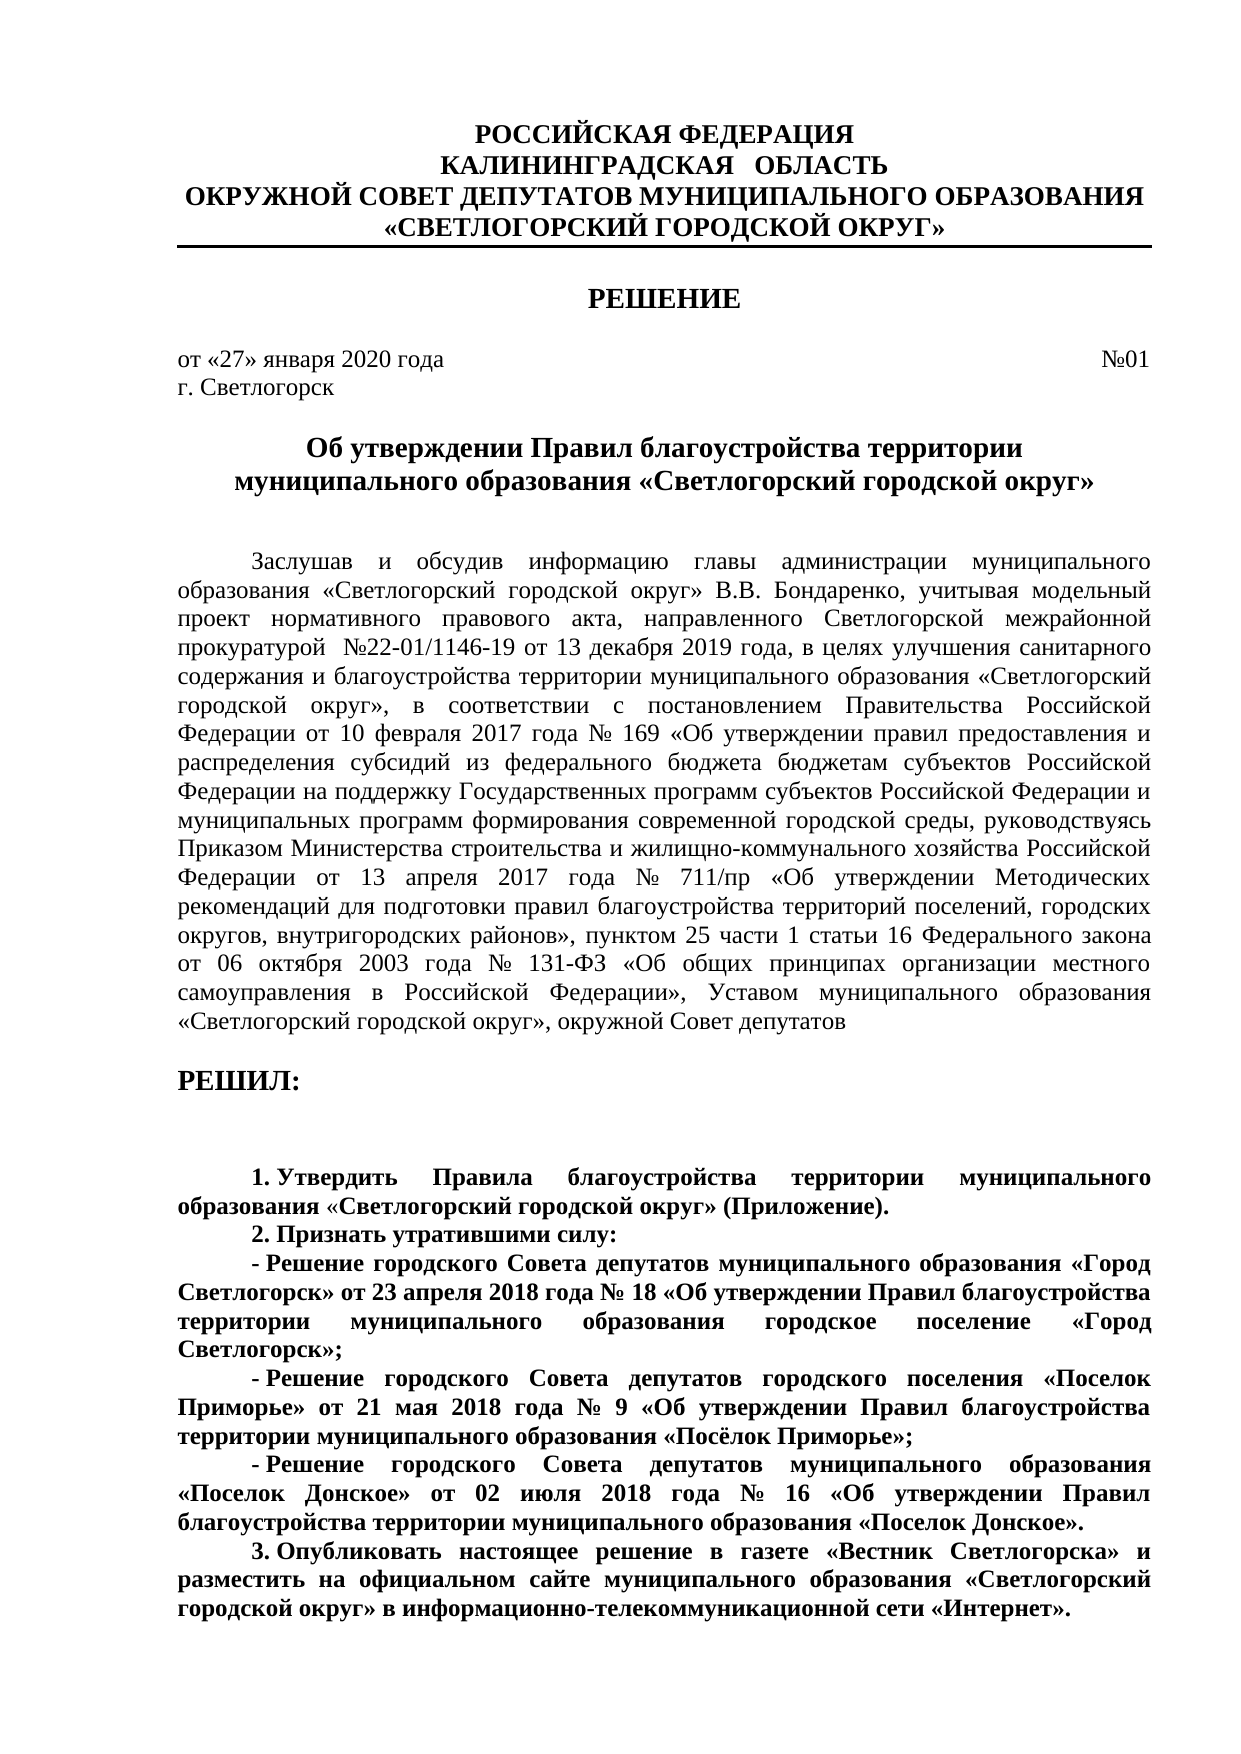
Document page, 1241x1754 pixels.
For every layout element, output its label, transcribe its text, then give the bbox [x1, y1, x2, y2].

text КАЛИНИНГРАДСКАЯ ОБЛАСТЬ [177, 149, 1152, 180]
text РЕШЕНИЕ [177, 281, 1152, 315]
text ОКРУЖНОЙ СОВЕТ ДЕПУТАТОВ МУНИЦИПАЛЬНОГО ОБРАЗОВАНИЯ [177, 180, 1152, 212]
text муниципального образования «Светлогорский городской округ» [177, 463, 1152, 497]
text г. Светлогорск [177, 372, 1152, 401]
list Признать утратившими силу: [177, 1219, 1152, 1248]
text Об утверждении Правил благоустройства территории [177, 430, 1152, 463]
list Решение городского Совета депутатов муниципального образования «Поселок Донское» от 02 июля 2018 года № 16 «Об утверждении Правил благоустройства территории муниципального образования «Поселок Донское». [177, 1449, 1152, 1536]
list Решение городского Совета депутатов городского поселения «Поселок Приморье» от 21 мая 2018 года № 9 «Об утверждении Правил благоустройства территории муниципального образования «Посёлок Приморье»; [177, 1363, 1152, 1449]
text РОССИЙСКАЯ ФЕДЕРАЦИЯ [177, 118, 1152, 149]
list Утвердить Правила благоустройства территории муниципального образования «Светлогорский городской округ» (Приложение). [177, 1162, 1152, 1219]
text Заслушав и обсудив информацию главы администрации муниципального образования «Светлогорский городской округ» В.В. Бондаренко, учитывая модельный проект нормативного правового акта, направленного Светлогорской межрайонной прокуратурой №22-01/1146-19 от 13 декабря 2019 года, в целях улучшения санитарного содержания и благоустройства территории муниципального образования «Светлогорский городской округ», в соответствии с постановлением Правительства Российской Федерации от 10 февраля 2017 года № 169 «Об утверждении правил предоставления и распределения субсидий из федерального бюджета бюджетам субъектов Российской Федерации на поддержку Государственных программ субъектов Российской Федерации и муниципальных программ формирования современной городской среды, руководствуясь Приказом Министерства строительства и жилищно-коммунального хозяйства Российской Федерации от 13 апреля 2017 года № 711/пр «Об утверждении Методических рекомендаций для подготовки правил благоустройства территорий поселений, городских округов, внутригородских районов», пунктом 25 части 1 статьи 16 Федерального закона от 06 октября 2003 года № 131-ФЗ «Об общих принципах организации местного самоуправления в Российской Федерации», Уставом муниципального образования «Светлогорский городской округ», окружной Совет депутатов [177, 546, 1152, 1035]
list Решение городского Совета депутатов муниципального образования «Город Светлогорск» от 23 апреля 2018 года № 18 «Об утверждении Правил благоустройства территории муниципального образования городское поселение «Город Светлогорск»; [177, 1248, 1152, 1363]
text «СВЕТЛОГОРСКИЙ ГОРОДСКОЙ ОКРУГ» [177, 212, 1152, 245]
list Опубликовать настоящее решение в газете «Вестник Светлогорска» и разместить на официальном сайте муниципального образования «Светлогорский городской округ» в информационно-телекоммуникационной сети «Интернет». [177, 1536, 1152, 1622]
text от «27» января 2020 года №01 [177, 344, 1152, 372]
text РЕШИЛ: [177, 1063, 1152, 1097]
